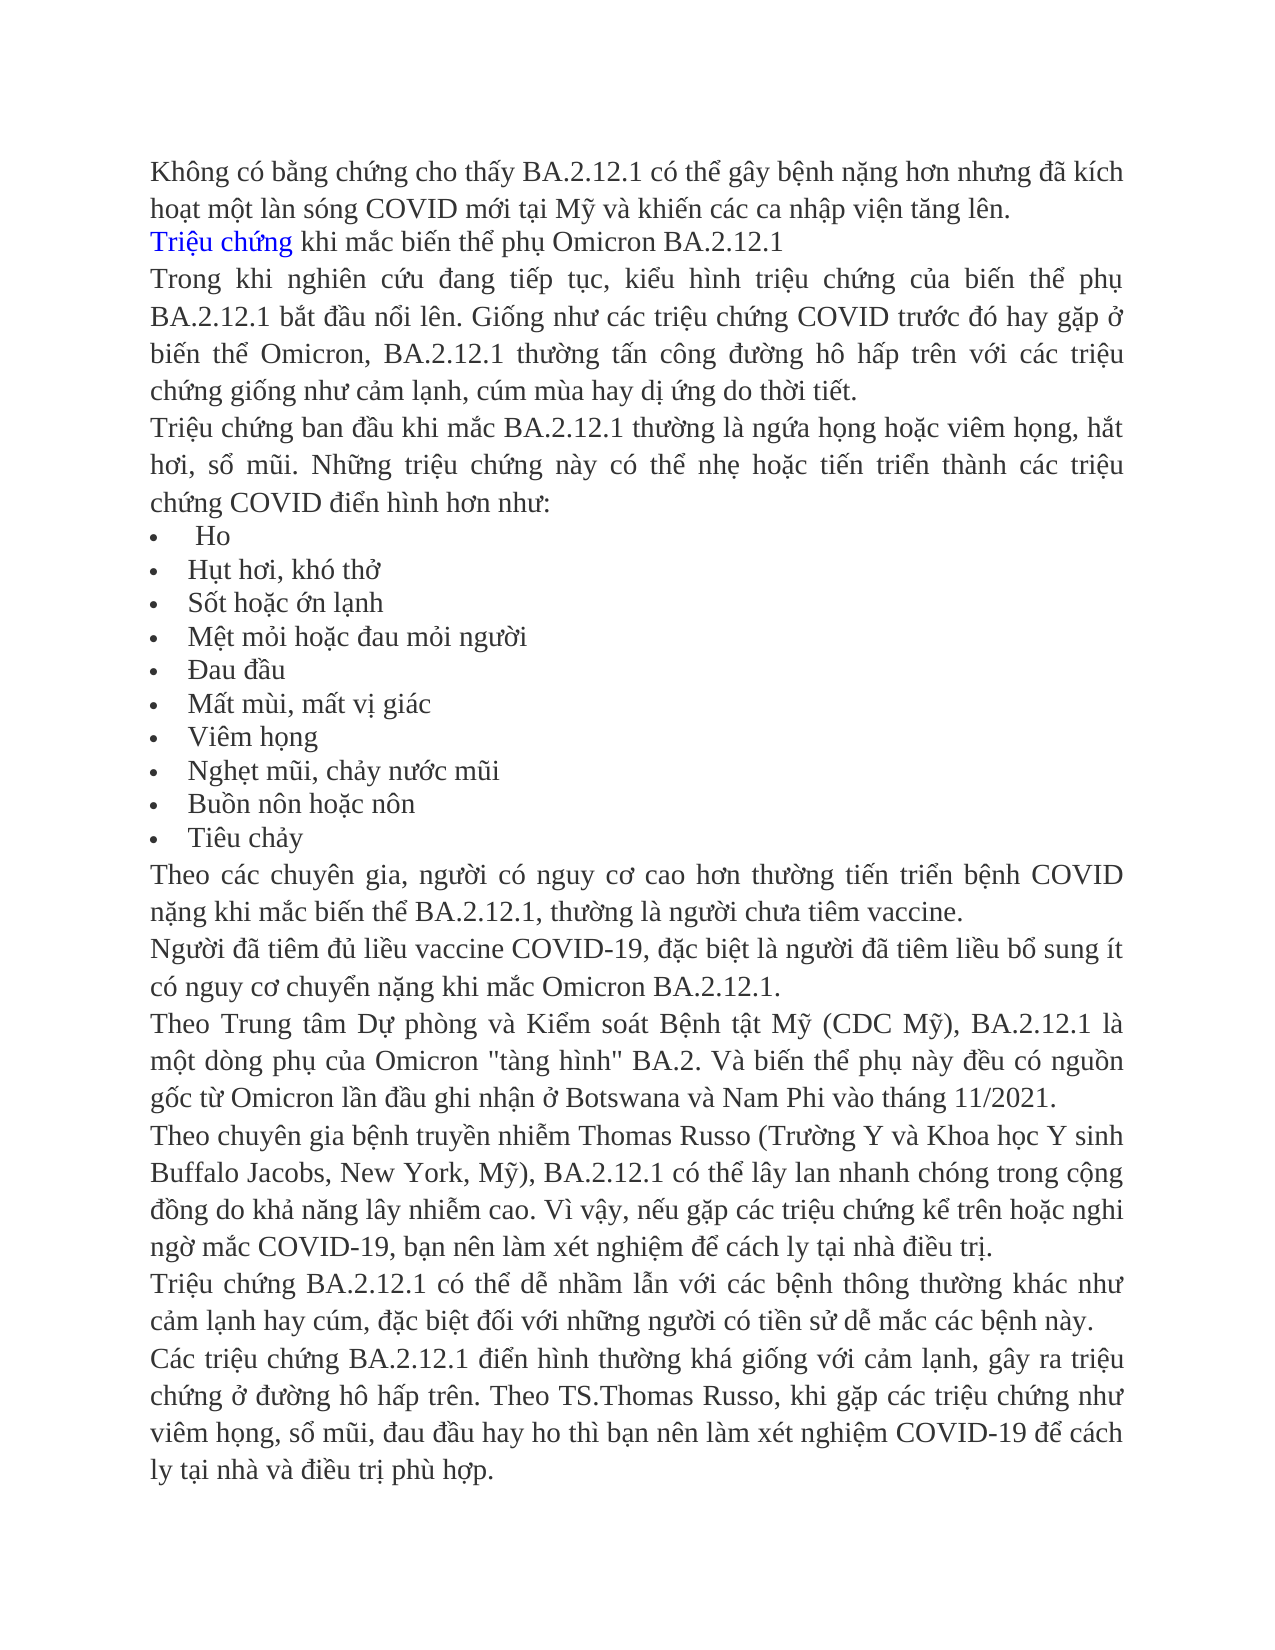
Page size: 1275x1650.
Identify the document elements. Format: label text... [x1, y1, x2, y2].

list Tiêu chảy [150, 820, 1125, 854]
text Các triệu chứng BA.2.12.1 điển hình thường khá giống với cảm lạnh, gây ra triệu chứng ở đường hô hấp trên. Theo TS.Thomas Russo, khi gặp các triệu chứng như viêm họng, sổ mũi, đau đầu hay ho thì bạn nên làm xét nghiệm COVID-19 để cách ly tại nhà và điều trị phù hợp. [150, 1337, 1125, 1486]
list Mệt mỏi hoặc đau mỏi người [150, 619, 1125, 652]
list Mất mùi, mất vị giác [150, 686, 1125, 719]
list Buồn nôn hoặc nôn [150, 787, 1125, 820]
text Không có bằng chứng cho thấy BA.2.12.1 có thể gây bệnh nặng hơn nhưng đã kích hoạt một làn sóng COVID mới tại Mỹ và khiến các ca nhập viện tăng lên. [150, 150, 1125, 224]
text Theo các chuyên gia, người có nguy cơ cao hơn thường tiến triển bệnh COVID nặng khi mắc biến thể BA.2.12.1, thường là người chưa tiêm vaccine. [150, 854, 1125, 928]
list Hụt hơi, khó thở [150, 552, 1125, 585]
text Triệu chứng ban đầu khi mắc BA.2.12.1 thường là ngứa họng hoặc viêm họng, hắt hơi, sổ mũi. Những triệu chứng này có thể nhẹ hoặc tiến triển thành các triệu chứng COVID điển hình hơn như: [150, 407, 1125, 518]
list Ho [150, 518, 1125, 552]
text Triệu chứng khi mắc biến thể phụ Omicron BA.2.12.1 [150, 224, 1125, 258]
text Người đã tiêm đủ liều vaccine COVID-19, đặc biệt là người đã tiêm liều bổ sung ít có nguy cơ chuyển nặng khi mắc Omicron BA.2.12.1. [150, 928, 1125, 1002]
list Sốt hoặc ớn lạnh [150, 585, 1125, 619]
text Triệu chứng BA.2.12.1 có thể dễ nhầm lẫn với các bệnh thông thường khác như cảm lạnh hay cúm, đặc biệt đối với những người có tiền sử dễ mắc các bệnh này. [150, 1263, 1125, 1337]
text Theo Trung tâm Dự phòng và Kiểm soát Bệnh tật Mỹ (CDC Mỹ), BA.2.12.1 là một dòng phụ của Omicron "tàng hình" BA.2. Và biến thể phụ này đều có nguồn gốc từ Omicron lần đầu ghi nhận ở Botswana và Nam Phi vào tháng 11/2021. [150, 1002, 1125, 1114]
text Trong khi nghiên cứu đang tiếp tục, kiểu hình triệu chứng của biến thể phụ BA.2.12.1 bắt đầu nổi lên. Giống như các triệu chứng COVID trước đó hay gặp ở biến thể Omicron, BA.2.12.1 thường tấn công đường hô hấp trên với các triệu chứng giống như cảm lạnh, cúm mùa hay dị ứng do thời tiết. [150, 258, 1125, 407]
text Theo chuyên gia bệnh truyền nhiễm Thomas Russo (Trường Y và Khoa học Y sinh Buffalo Jacobs, New York, Mỹ), BA.2.12.1 có thể lây lan nhanh chóng trong cộng đồng do khả năng lây nhiễm cao. Vì vậy, nếu gặp các triệu chứng kể trên hoặc nghi ngờ mắc COVID-19, bạn nên làm xét nghiệm để cách ly tại nhà điều trị. [150, 1114, 1125, 1263]
list Viêm họng [150, 719, 1125, 753]
list Nghẹt mũi, chảy nước mũi [150, 753, 1125, 787]
list Đau đầu [150, 652, 1125, 686]
